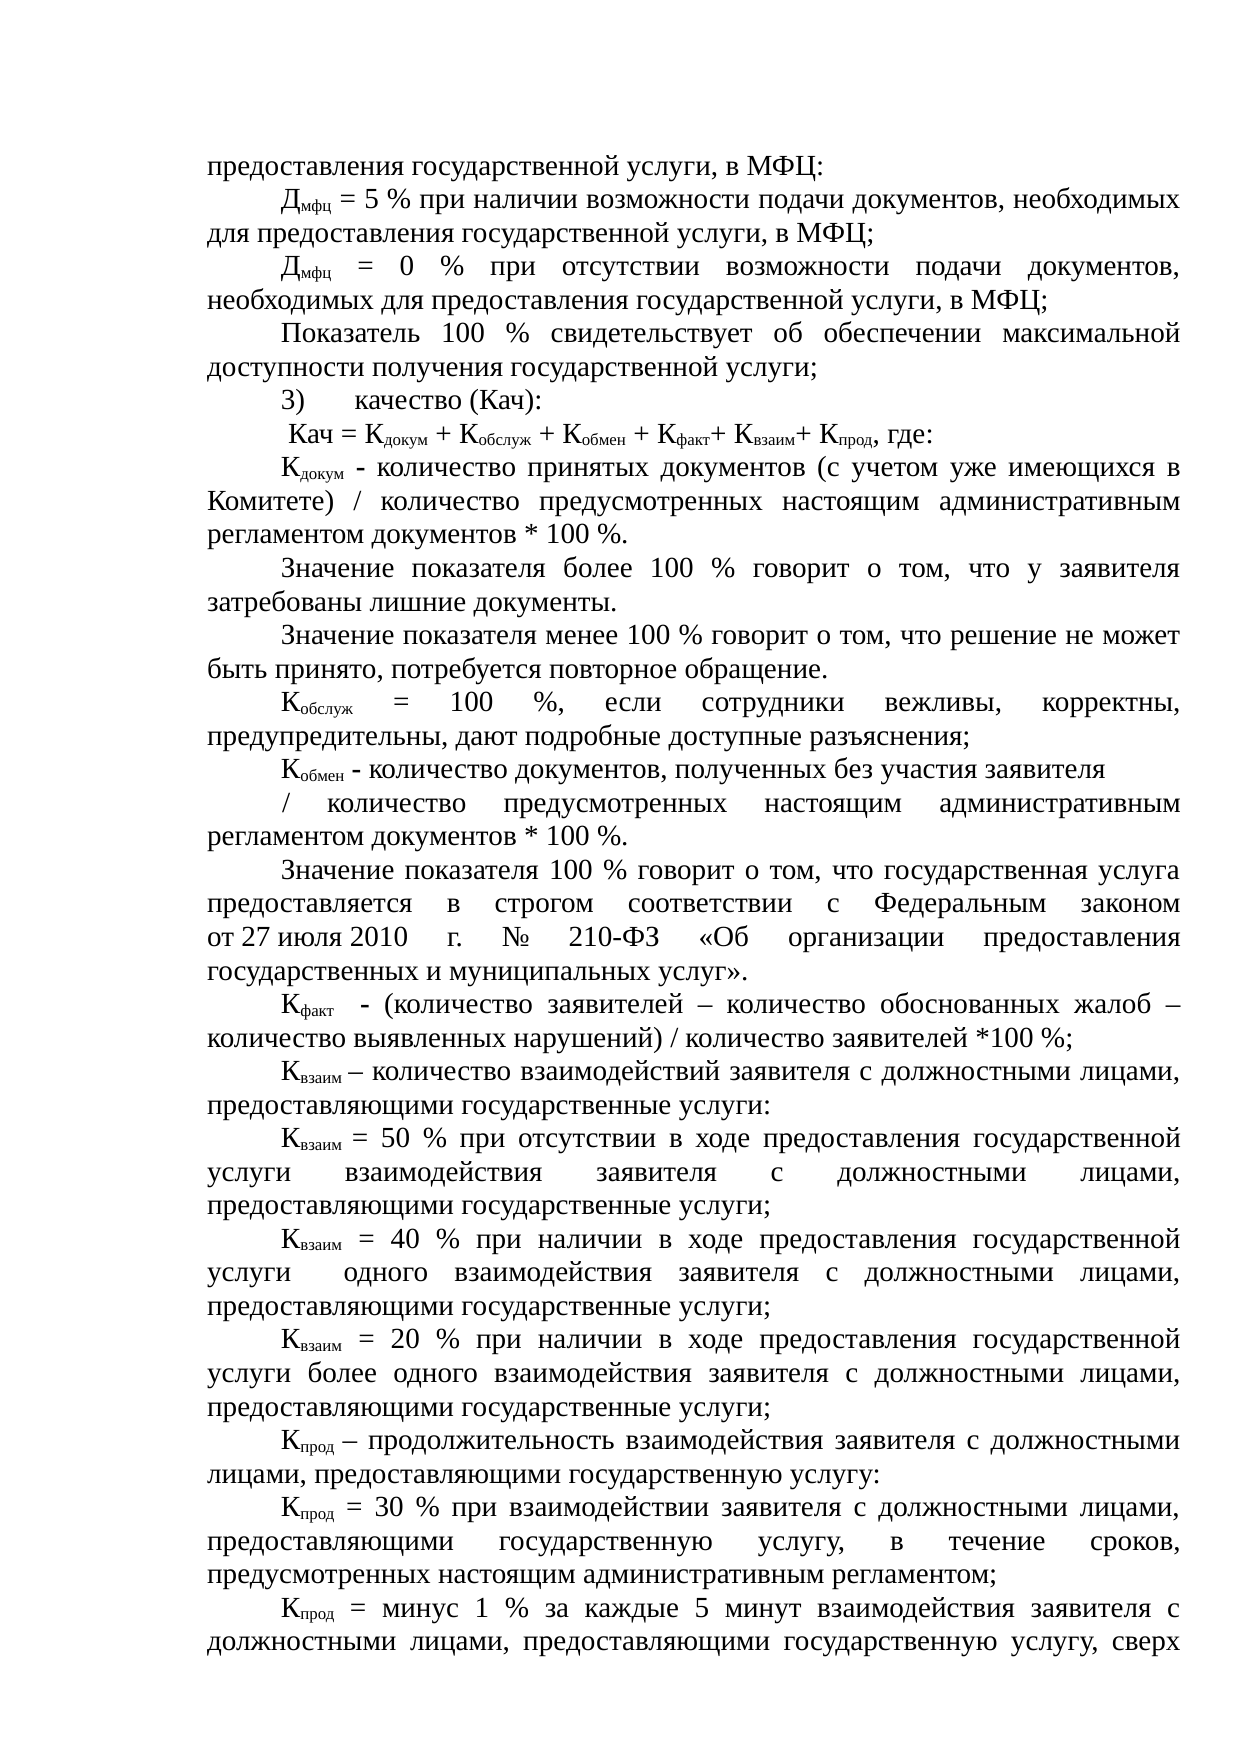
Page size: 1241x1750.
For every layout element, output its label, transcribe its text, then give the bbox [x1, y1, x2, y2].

text Значение показателя 100 % говорит о том, что государственная услуга предоставляется в строгом соответствии с Федеральным законом от 27 июля 2010 г. № 210-ФЗ «Об организации предоставления государственных и муниципальных услуг». [207, 852, 1181, 986]
text Квзаим = 50 % при отсутствии в ходе предоставления государственной услуги взаимодействия заявителя с должностными лицами, предоставляющими государственные услуги; [207, 1120, 1181, 1221]
text Кдокум - количество принятых документов (с учетом уже имеющихся в Комитете) / количество предусмотренных настоящим административным регламентом документов * 100 %. [207, 449, 1181, 550]
text Квзаим = 20 % при наличии в ходе предоставления государственной услуги более одного взаимодействия заявителя с должностными лицами, предоставляющими государственные услуги; [207, 1322, 1181, 1422]
text Значение показателя более 100 % говорит о том, что у заявителя затребованы лишние документы. [207, 550, 1181, 617]
text / количество предусмотренных настоящим административным регламентом документов * 100 %. [207, 785, 1181, 852]
text Показатель 100 % свидетельствует об обеспечении максимальной доступности получения государственной услуги; [207, 315, 1181, 382]
text Кфакт - (количество заявителей – количество обоснованных жалоб – количество выявленных нарушений) / количество заявителей *100 %; [207, 986, 1181, 1053]
text Кобмен - количество документов, полученных без участия заявителя [207, 751, 1181, 785]
text Значение показателя менее 100 % говорит о том, что решение не может быть принято, потребуется повторное обращение. [207, 617, 1181, 684]
text Квзаим – количество взаимодействий заявителя с должностными лицами, предоставляющими государственные услуги: [207, 1053, 1181, 1120]
text Квзаим = 40 % при наличии в ходе предоставления государственной услуги одного взаимодействия заявителя с должностными лицами, предоставляющими государственные услуги; [207, 1221, 1181, 1322]
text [207, 1590, 1181, 1657]
text Дмфц = 0 % при отсутствии возможности подачи документов, необходимых для предоставления государственной услуги, в МФЦ; [207, 248, 1181, 315]
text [207, 148, 1181, 181]
text Кпрод = 30 % при взаимодействии заявителя с должностными лицами, предоставляющими государственную услугу, в течение сроков, предусмотренных настоящим административным регламентом; [207, 1489, 1181, 1590]
text Кобслуж = 100 %, если сотрудники вежливы, корректны, предупредительны, дают подробные доступные разъяснения; [207, 684, 1181, 751]
list качество (Кач): [207, 382, 1181, 416]
text Кач = Кдокум + Кобслуж + Кобмен + Кфакт+ Квзаим+ Кпрод, где: [281, 416, 1181, 449]
text Кпрод – продолжительность взаимодействия заявителя с должностными лицами, предоставляющими государственную услугу: [207, 1422, 1181, 1489]
text Дмфц = 5 % при наличии возможности подачи документов, необходимых для предоставления государственной услуги, в МФЦ; [207, 181, 1181, 248]
